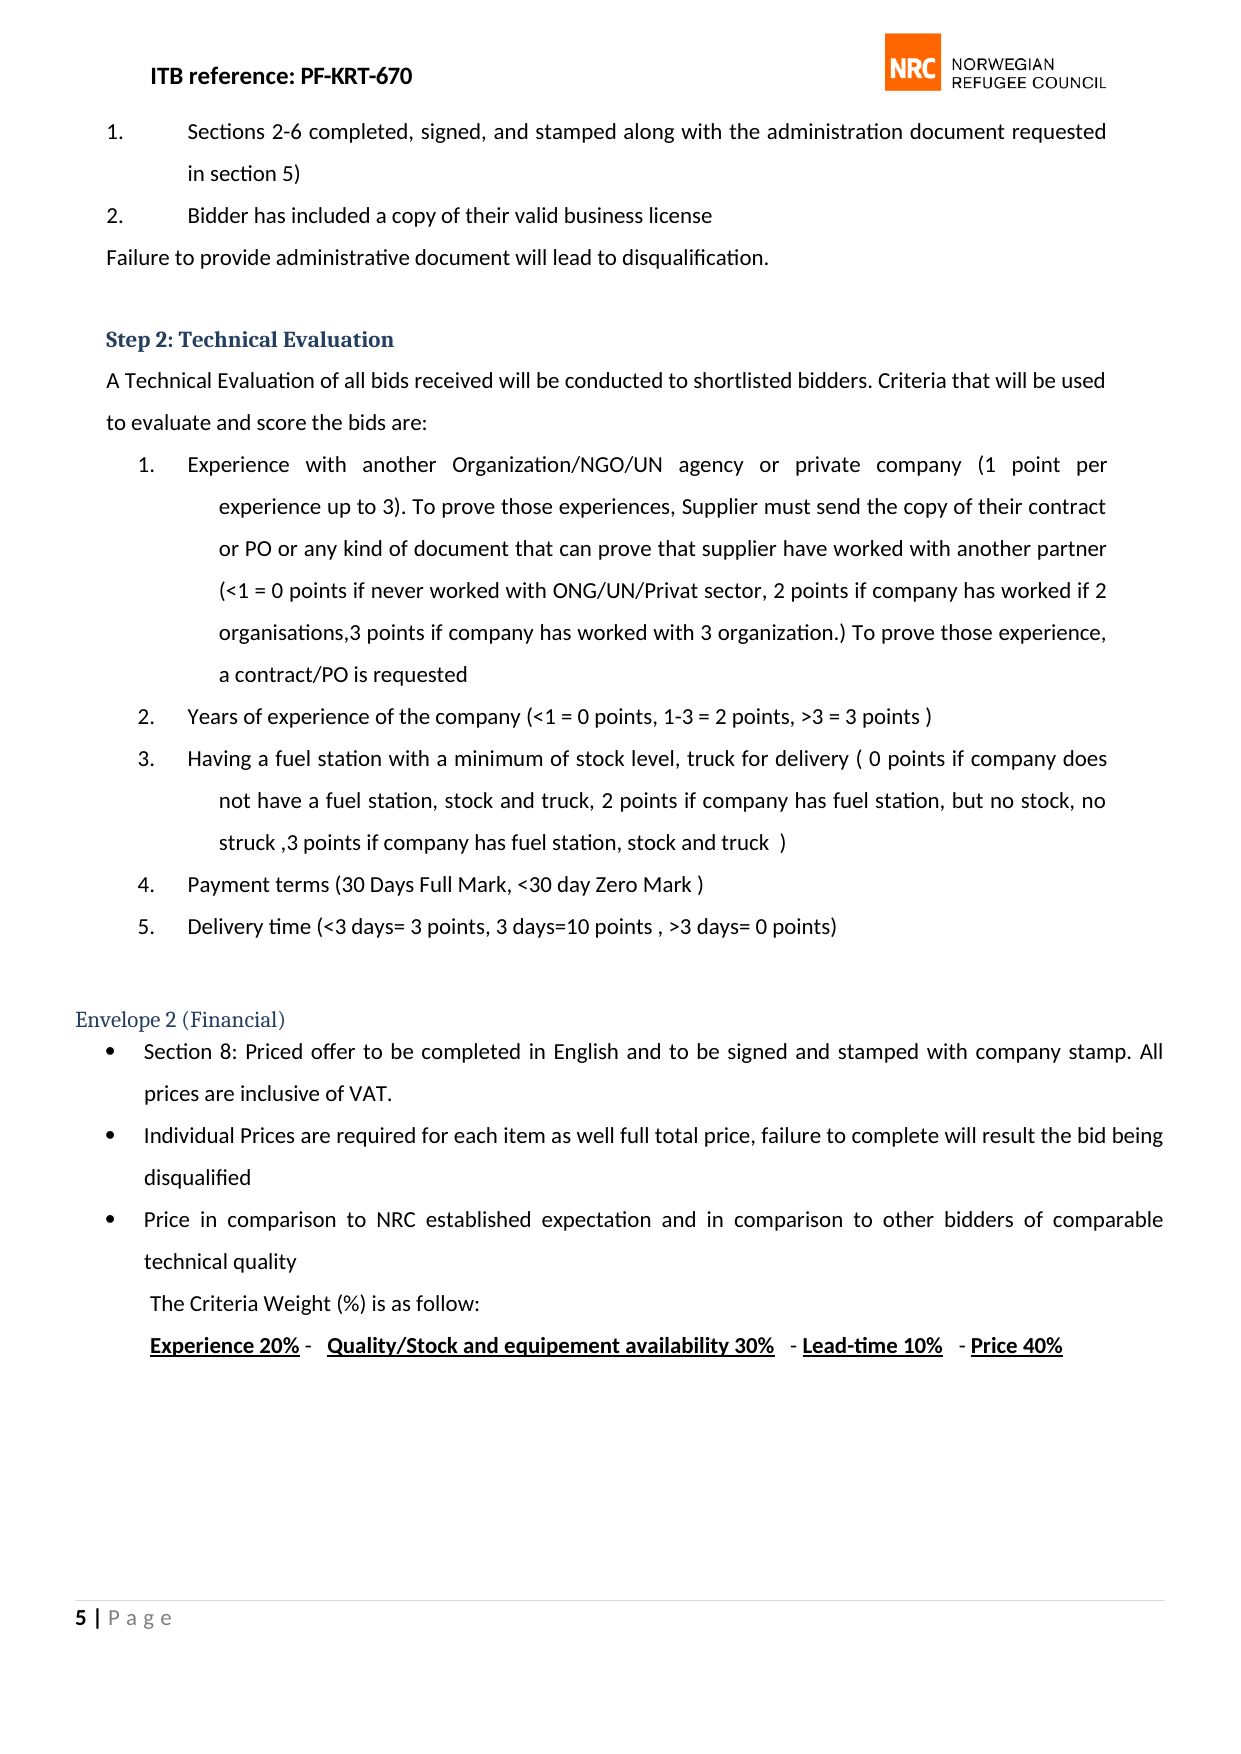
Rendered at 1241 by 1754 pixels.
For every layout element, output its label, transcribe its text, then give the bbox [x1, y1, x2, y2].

list Years of experience of the company (<1 = 0 points, 1-3 = 2 points, >3 = 3 points ) [137, 702, 1109, 730]
picture [885, 33, 1107, 91]
list Bidder has included a copy of their valid business license [106, 201, 1109, 229]
text The Criteria Weight (%) is as follow: [150, 1289, 1165, 1317]
list Delivery time (<3 days= 3 points, 3 days=10 points , >3 days= 0 points) [137, 912, 1109, 940]
list Having a fuel station with a minimum of stock level, truck for delivery ( 0 points if company does not have a fuel station, stock and truck, 2 points if company has fuel station, but no stock, no struck ,3 points if company has fuel station, stock and truck ) [137, 744, 1109, 856]
list Individual Prices are required for each item as well full total price, failure to complete will result the bid being disqualified [106, 1121, 1165, 1191]
list Payment terms (30 Days Full Mark, <30 day Zero Mark ) [137, 870, 1109, 898]
text Experience 20% - Quality/Stock and equipement availability 30% - Lead-time 10% - Price 40% [150, 1331, 1165, 1359]
text Step 2: Technical Evaluation [106, 327, 1109, 353]
text A Technical Evaluation of all bids received will be conducted to shortlisted bidders. Criteria that will be used to evaluate and score the bids are: [106, 366, 1109, 436]
text Failure to provide administrative document will lead to disqualification. [106, 243, 1109, 271]
list Section 8: Priced offer to be completed in English and to be signed and stamped with company stamp. All prices are inclusive of VAT. [106, 1037, 1165, 1107]
list Experience with another Organization/NGO/UN agency or private company (1 point per experience up to 3). To prove those experiences, Supplier must send the copy of their contract or PO or any kind of document that can prove that supplier have worked with another partner (<1 = 0 points if never worked with ONG/UN/Privat sector, 2 points if company has worked if 2 organisations,3 points if company has worked with 3 organization.) To prove those experience, a contract/PO is requested [137, 450, 1109, 688]
list Price in comparison to NRC established expectation and in comparison to other bidders of comparable technical quality [106, 1205, 1165, 1275]
list Sections 2-6 completed, signed, and stamped along with the administration document requested in section 5) [106, 117, 1109, 187]
subtitle Envelope 2 (Financial) [75, 1007, 1165, 1033]
